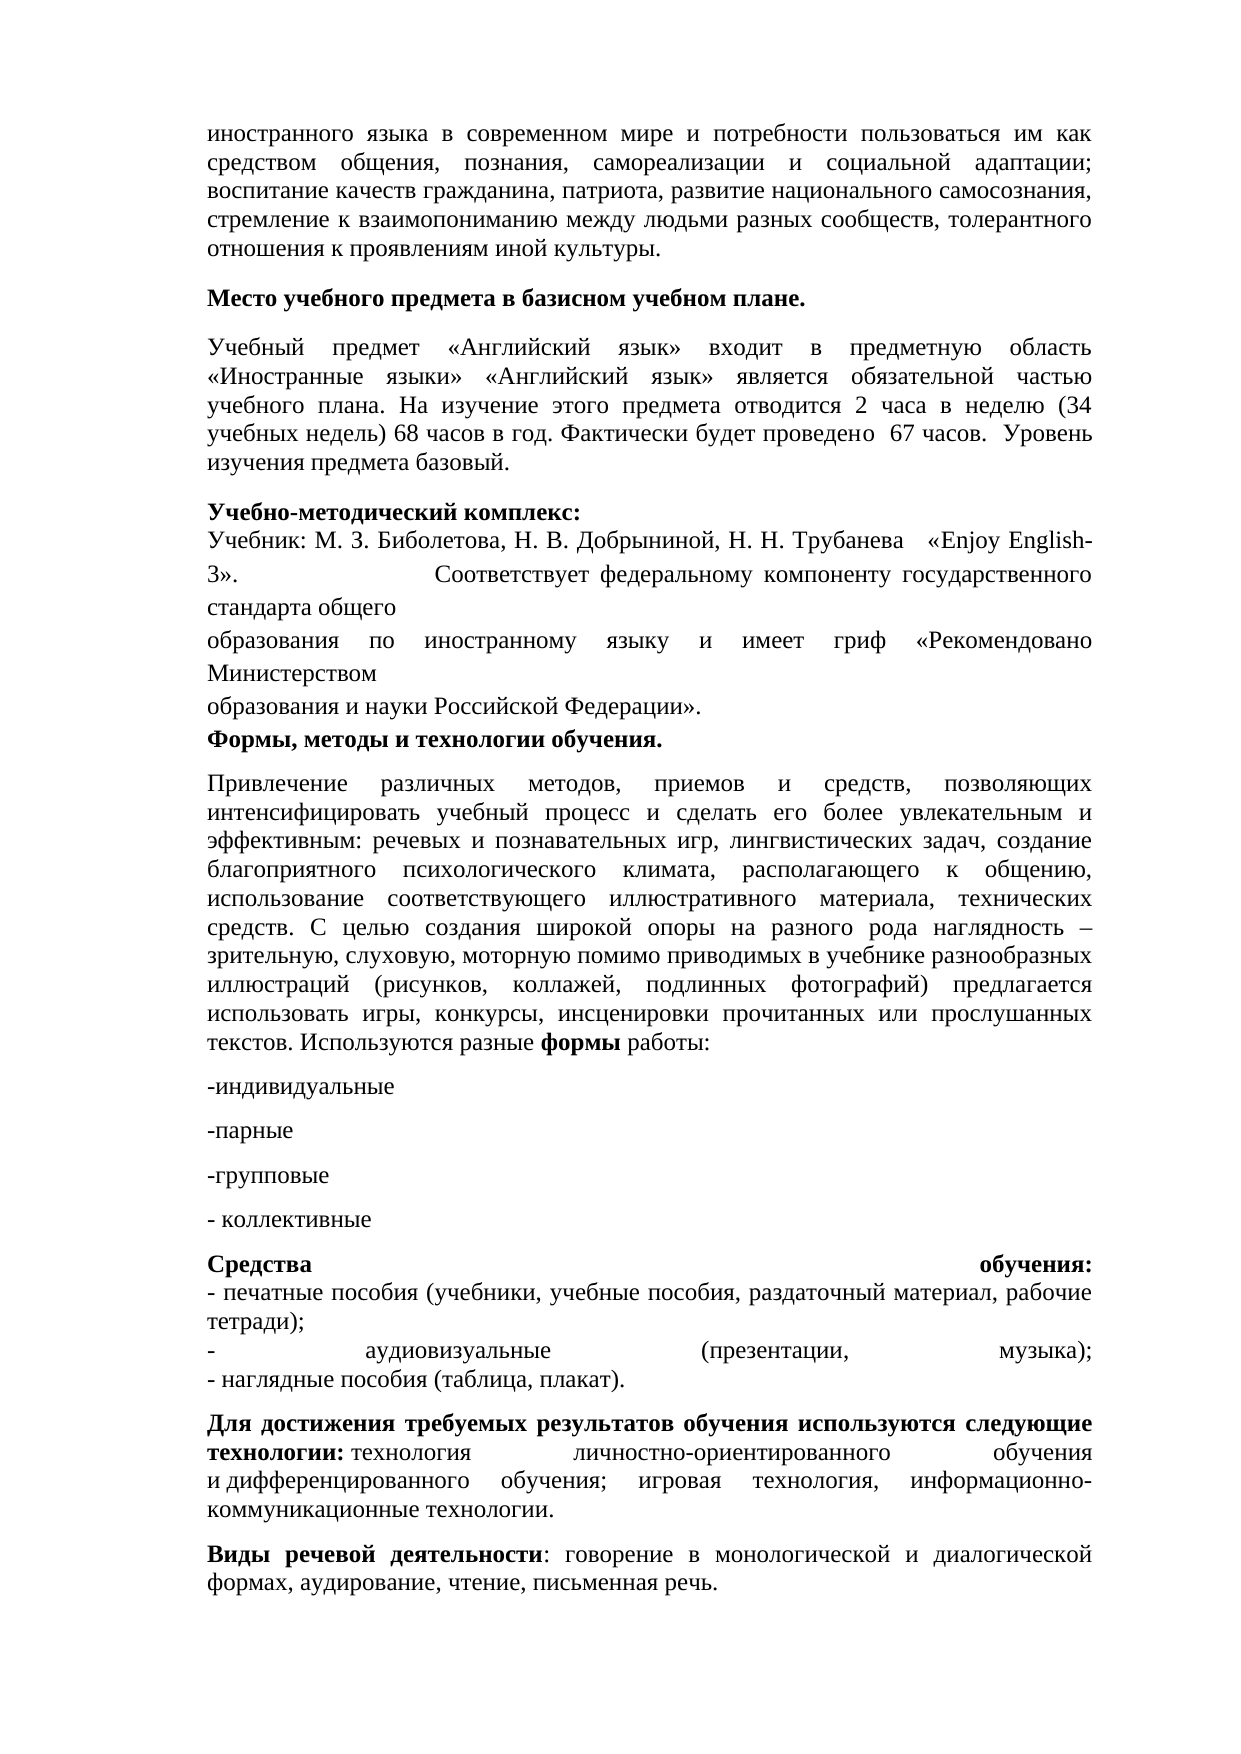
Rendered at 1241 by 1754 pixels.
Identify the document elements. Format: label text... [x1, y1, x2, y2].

text - коллективные [207, 1204, 1093, 1233]
text Учебно-методический комплекс: [207, 497, 1093, 526]
text -индивидуальные [207, 1071, 1093, 1100]
text Учебник: М. З. Биболетова, Н. В. Добрыниной, Н. Н. Трубанева «Enjoy English-3». Соответствует федеральному компоненту государственного стандарта общего [207, 526, 1093, 620]
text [207, 118, 1093, 262]
text Привлечение различных методов, приемов и средств, позволяющих интенсифицировать учебный процесс и сделать его более увлекательным и эффективным: речевых и познавательных игр, лингвистических задач, создание благоприятного психологического климата, располагающего к общению, использование соответствующего иллюстративного материала, технических средств. С целью создания широкой опоры на разного рода наглядность – зрительную, слуховую, моторную помимо приводимых в учебнике разнообразных иллюстраций (рисунков, коллажей, подлинных фотографий) предлагается использовать игры, конкурсы, инсценировки прочитанных или прослушанных текстов. Используются разные формы работы: [207, 768, 1093, 1056]
text Средства обучения: - печатные пособия (учебники, учебные пособия, раздаточный материал, рабочие тетради); - аудиовизуальные (презентации, музыка); - наглядные пособия (таблица, плакат). [207, 1249, 1093, 1392]
text Виды речевой деятельности: говорение в монологической и диалогической формах, аудирование, чтение, письменная речь. [207, 1539, 1093, 1596]
text -парные [207, 1116, 1093, 1144]
text Формы, методы и технологии обучения. [207, 724, 1093, 752]
text Место учебного предмета в базисном учебном плане. [207, 283, 1093, 311]
text образования по иностранному языку и имеет гриф «Рекомендовано Министерством [207, 625, 1093, 686]
text -групповые [207, 1160, 1093, 1189]
text Учебный предмет «Английский язык» входит в предметную область «Иностранные языки» «Английский язык» является обязательной частью учебного плана. На изучение этого предмета отводится 2 часа в неделю (34 учебных недель) 68 часов в год. Фактически будет проведенo 67 часов. Уровень изучения предмета базовый. [207, 332, 1093, 476]
text образования и науки Российской Федерации». [207, 691, 1093, 719]
text Для достижения требуемых результатов обучения используются следующие технологии: технология личностно-ориентированного обучения и дифференцированного обучения; игровая технология, информационно-коммуникационные технологии. [207, 1408, 1093, 1523]
